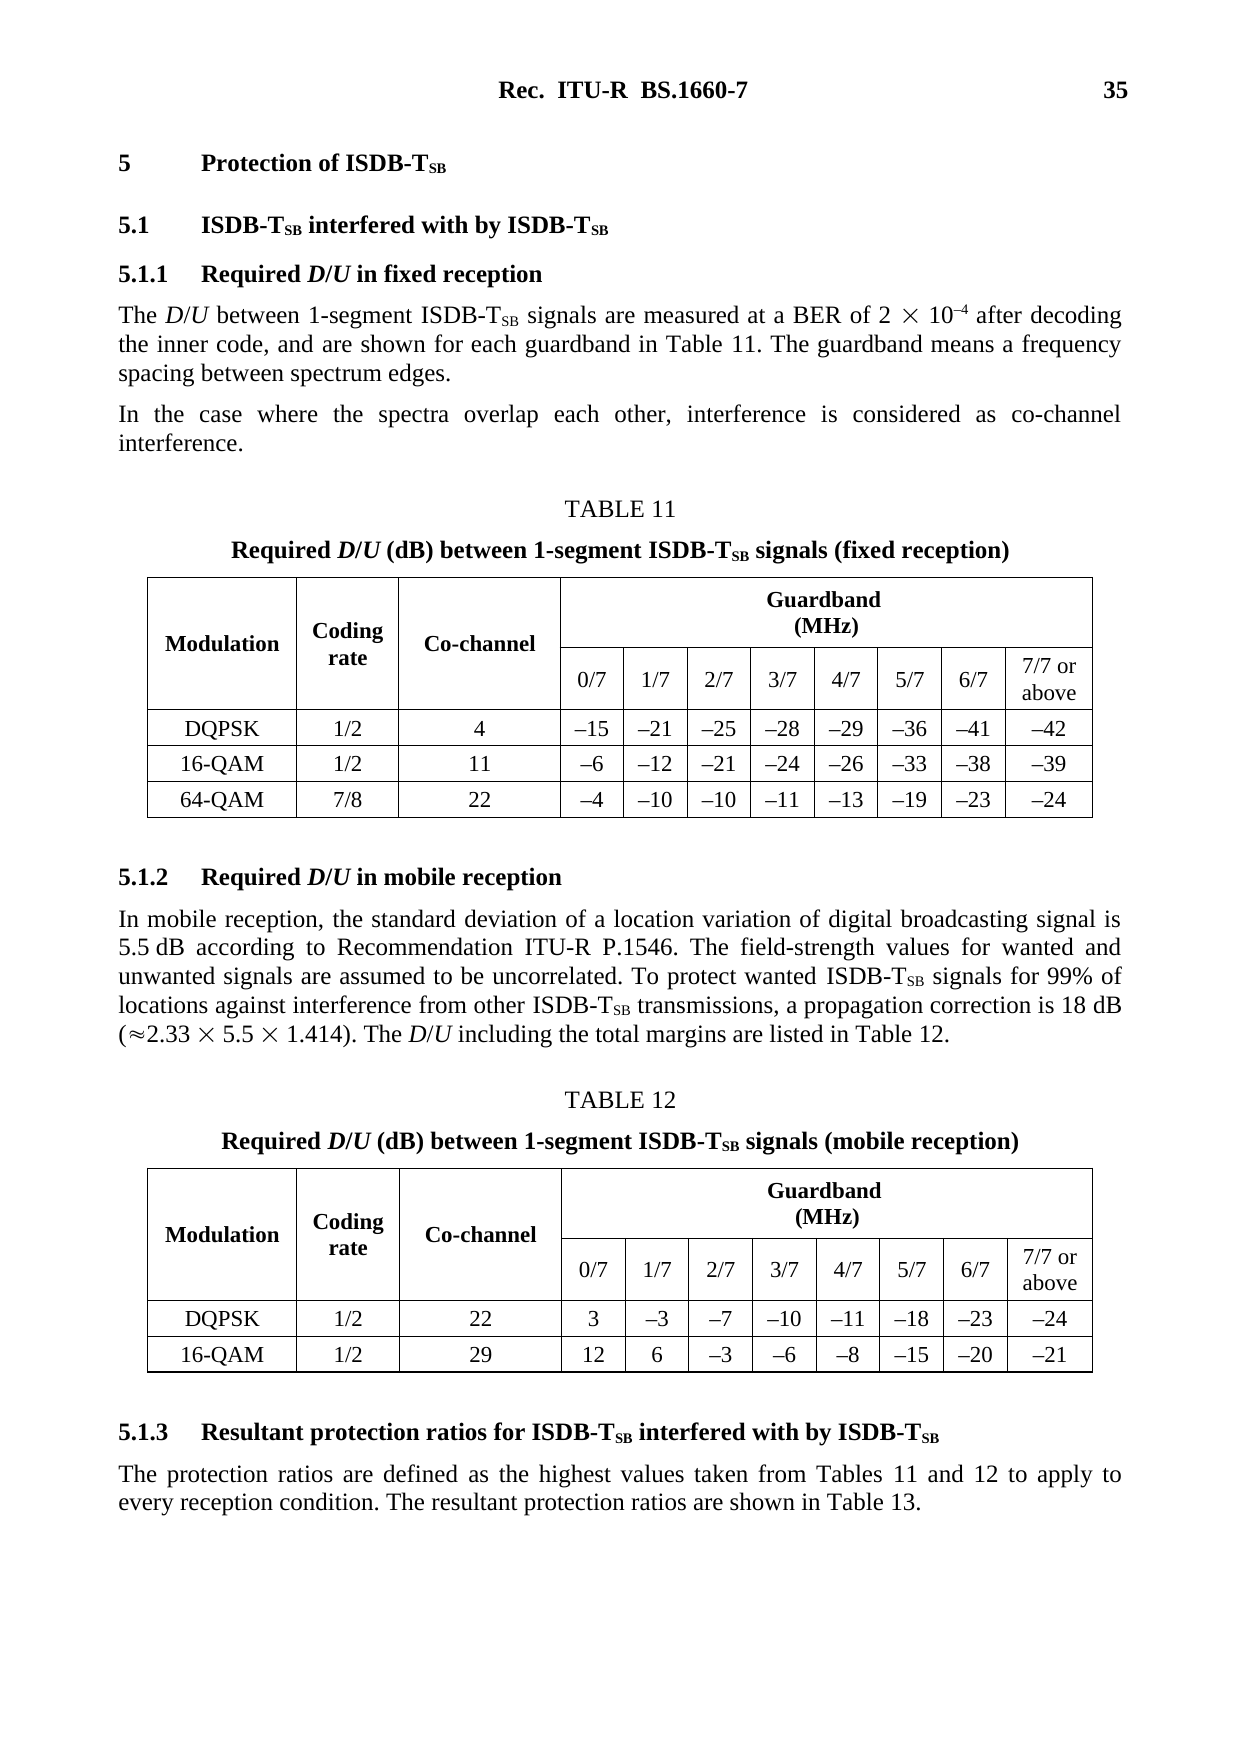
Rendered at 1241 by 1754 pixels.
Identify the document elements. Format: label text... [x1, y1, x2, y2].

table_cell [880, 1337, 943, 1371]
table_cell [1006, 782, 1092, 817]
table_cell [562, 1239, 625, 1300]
text TABLE 12 [118, 1085, 1122, 1114]
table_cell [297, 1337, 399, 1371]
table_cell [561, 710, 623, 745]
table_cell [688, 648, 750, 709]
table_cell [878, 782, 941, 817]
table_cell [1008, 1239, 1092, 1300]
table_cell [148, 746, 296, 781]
text The D/U between 1-segment ISDB-TSB signals are measured at a BER of 2 10–4 after decoding the inner code, and are shown for each guardband in Table 11. The guardband means a frequency spacing between spectrum edges. [118, 301, 1122, 387]
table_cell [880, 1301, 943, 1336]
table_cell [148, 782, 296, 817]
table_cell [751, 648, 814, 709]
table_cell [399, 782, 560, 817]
title Required D/U (dB) between 1-segment ISDB-TSB signals (mobile reception) [118, 1126, 1122, 1155]
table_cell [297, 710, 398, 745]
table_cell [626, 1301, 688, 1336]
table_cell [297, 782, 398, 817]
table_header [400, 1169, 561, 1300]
subtitle 5.1.2 Required D/U in mobile reception [118, 862, 1122, 891]
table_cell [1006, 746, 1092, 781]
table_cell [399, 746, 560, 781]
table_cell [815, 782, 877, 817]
text In mobile reception, the standard deviation of a location variation of digital broadcasting signal is 5.5 dB according to Recommendation ITU-R P.1546. The field-strength values for wanted and unwanted signals are assumed to be uncorrelated. To protect wanted ISDB-TSB signals for 99% of locations against interference from other ISDB-TSB transmissions, a propagation correction is 18 dB (2.33 5.5 1.414). The D/U including the total margins are listed in Table 12. [118, 904, 1122, 1047]
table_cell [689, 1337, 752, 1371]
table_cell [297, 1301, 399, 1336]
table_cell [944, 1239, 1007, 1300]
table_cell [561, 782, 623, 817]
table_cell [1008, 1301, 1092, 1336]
subtitle 5.1.1 Required D/U in fixed reception [118, 259, 1122, 288]
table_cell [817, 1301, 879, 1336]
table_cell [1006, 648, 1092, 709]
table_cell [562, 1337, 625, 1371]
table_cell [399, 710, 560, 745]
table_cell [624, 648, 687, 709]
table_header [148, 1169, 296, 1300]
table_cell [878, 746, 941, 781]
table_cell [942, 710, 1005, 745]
text The protection ratios are defined as the highest values taken from Tables 11 and 12 to apply to every reception condition. The resultant protection ratios are shown in Table 13. [118, 1459, 1122, 1516]
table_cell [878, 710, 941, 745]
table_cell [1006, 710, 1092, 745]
text TABLE 11 [118, 494, 1122, 523]
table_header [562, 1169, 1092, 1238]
text In the case where the spectra overlap each other, interference is considered as co-channel interference. [118, 399, 1122, 457]
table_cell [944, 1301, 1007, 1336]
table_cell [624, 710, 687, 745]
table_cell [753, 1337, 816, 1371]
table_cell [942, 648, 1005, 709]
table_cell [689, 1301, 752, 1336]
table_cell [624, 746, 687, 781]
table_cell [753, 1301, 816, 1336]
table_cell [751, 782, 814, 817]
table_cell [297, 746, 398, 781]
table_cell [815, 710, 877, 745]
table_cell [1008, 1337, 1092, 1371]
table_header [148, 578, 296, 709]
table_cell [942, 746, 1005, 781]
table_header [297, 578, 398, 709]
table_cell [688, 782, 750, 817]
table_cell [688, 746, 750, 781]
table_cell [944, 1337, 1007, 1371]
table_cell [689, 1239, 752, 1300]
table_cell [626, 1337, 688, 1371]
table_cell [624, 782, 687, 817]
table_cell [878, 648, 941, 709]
title Required D/U (dB) between 1-segment ISDB-TSB signals (fixed reception) [118, 536, 1122, 564]
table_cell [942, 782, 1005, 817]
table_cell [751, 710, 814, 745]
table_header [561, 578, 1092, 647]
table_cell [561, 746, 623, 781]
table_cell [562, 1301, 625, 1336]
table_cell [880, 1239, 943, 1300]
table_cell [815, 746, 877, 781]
subtitle 5 Protection of ISDB-TSB [118, 148, 1122, 176]
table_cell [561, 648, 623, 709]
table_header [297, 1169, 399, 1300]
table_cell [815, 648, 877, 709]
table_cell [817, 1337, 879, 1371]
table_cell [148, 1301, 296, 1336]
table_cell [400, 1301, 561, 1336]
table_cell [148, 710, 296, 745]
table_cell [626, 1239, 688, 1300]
subtitle 5.1 ISDB-TSB interfered with by ISDB-TSB [118, 210, 1122, 238]
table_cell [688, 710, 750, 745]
subtitle 5.1.3 Resultant protection ratios for ISDB-TSB interfered with by ISDB-TSB [118, 1417, 1122, 1446]
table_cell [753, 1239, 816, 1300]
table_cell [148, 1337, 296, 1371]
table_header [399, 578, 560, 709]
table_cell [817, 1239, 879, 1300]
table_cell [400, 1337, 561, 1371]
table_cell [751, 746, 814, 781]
